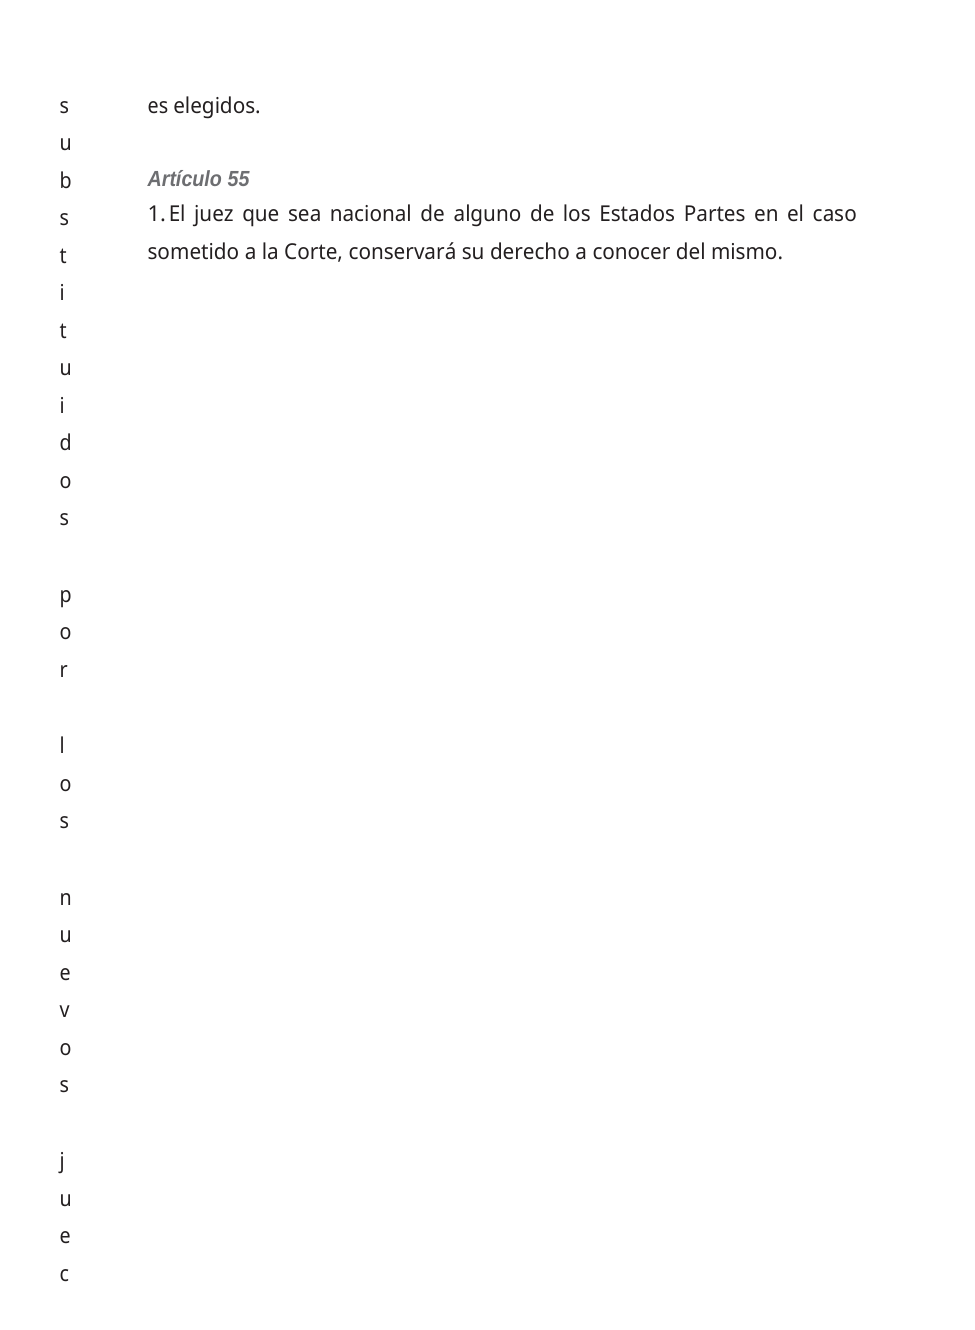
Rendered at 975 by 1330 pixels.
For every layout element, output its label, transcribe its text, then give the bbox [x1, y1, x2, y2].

subtitle Artículo 55 [147, 166, 975, 191]
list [147, 89, 857, 119]
list El juez que sea nacional de alguno de los Estados Partes en el caso sometido a la Corte, conservará su derecho a conocer del mismo. [147, 198, 857, 265]
